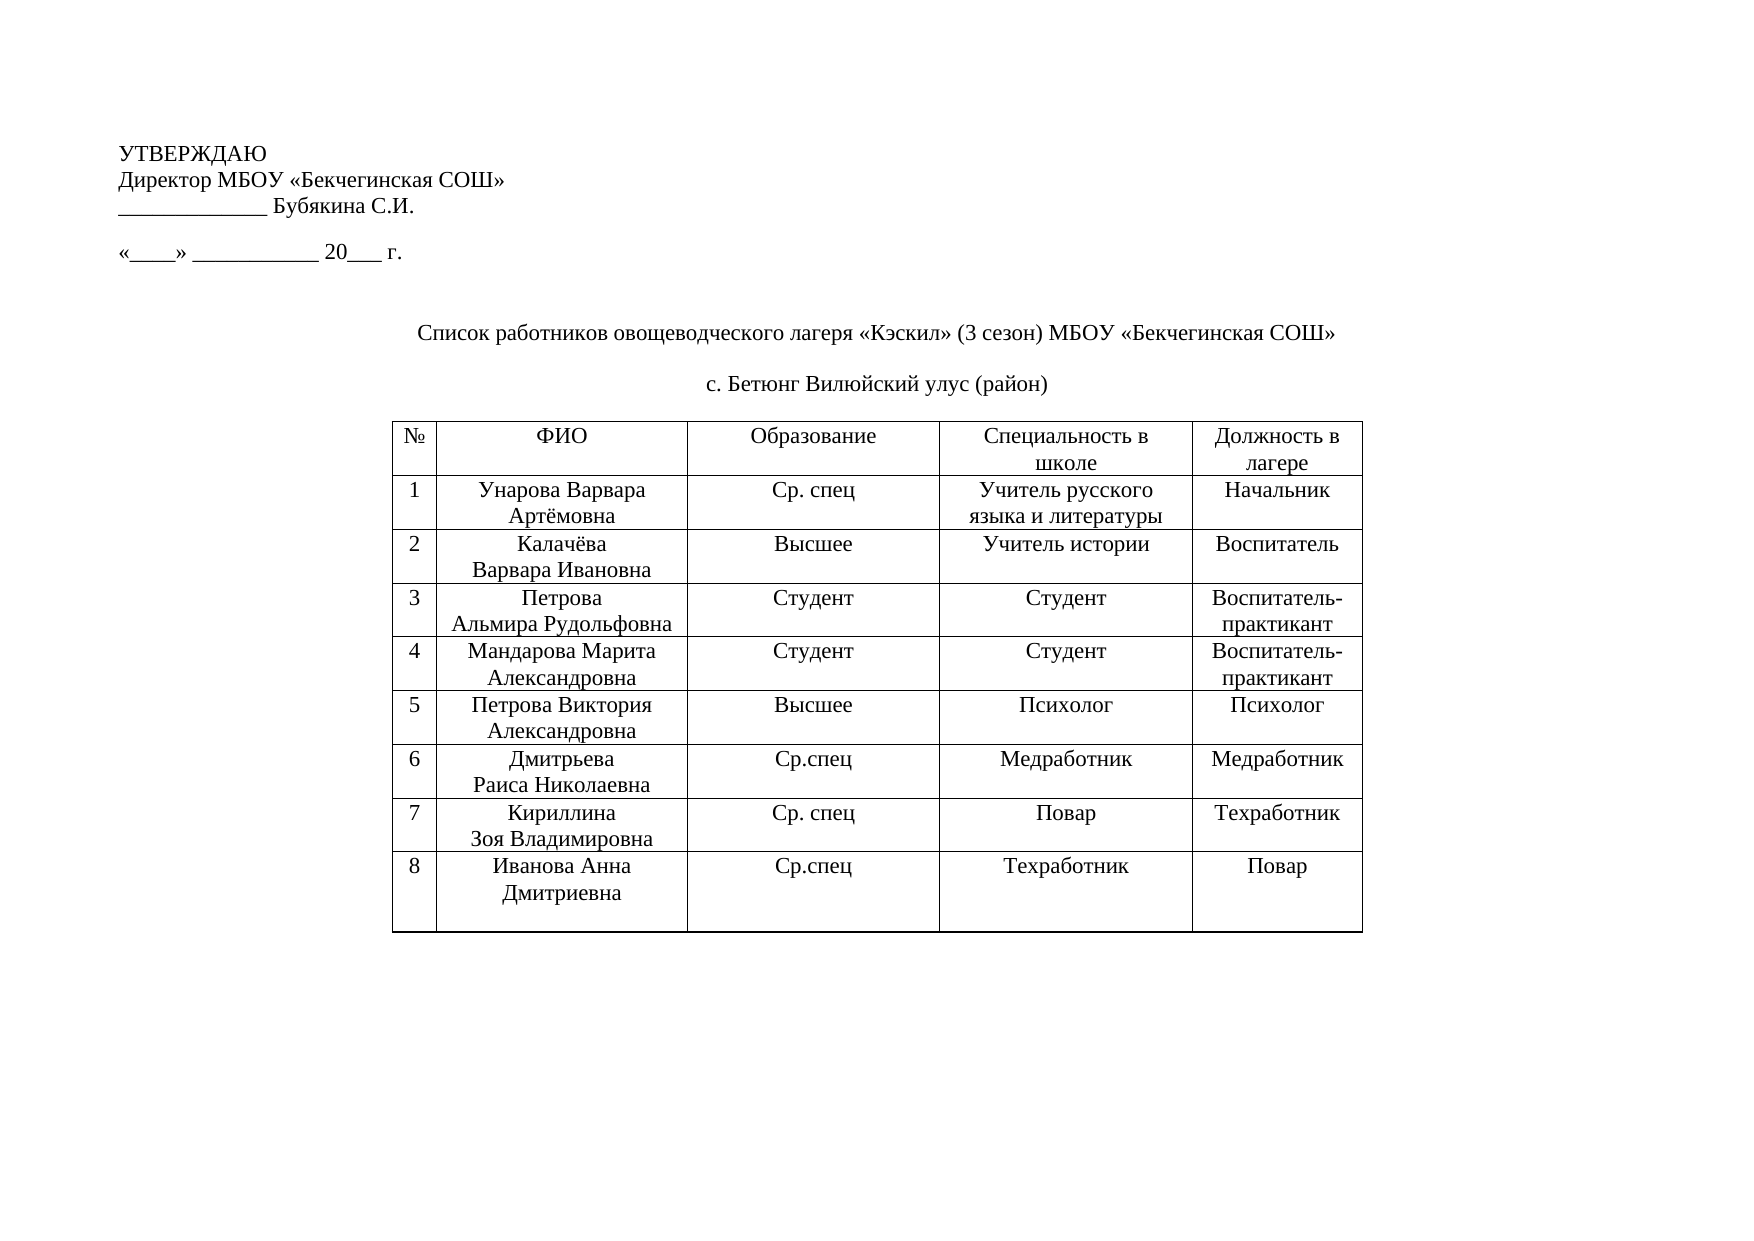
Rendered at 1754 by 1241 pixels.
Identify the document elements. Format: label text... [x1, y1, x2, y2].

table_cell Ср. спец [688, 476, 939, 529]
table_cell Психолог [1193, 691, 1362, 744]
table_cell Воспитатель-практикант [1193, 637, 1362, 690]
table_cell Медработник [940, 745, 1192, 797]
table_cell Воспитатель-практикант [1193, 584, 1362, 636]
table_cell Ср.спец [688, 745, 939, 797]
table_cell Повар [1193, 852, 1362, 931]
text _____________ Бубякина С.И. [118, 192, 1636, 219]
table_cell Кириллина Зоя Владимировна [437, 799, 687, 851]
text Список работников овощеводческого лагеря «Кэскил» (3 сезон) МБОУ «Бекчегинская СОШ» [118, 319, 1636, 346]
table_cell Высшее [688, 691, 939, 744]
text «____» ___________ 20___ г. [118, 238, 1636, 264]
table_cell Калачёва Варвара Ивановна [437, 530, 687, 582]
table_cell Высшее [688, 530, 939, 582]
table_cell Повар [940, 799, 1192, 851]
table_cell Студент [940, 637, 1192, 690]
table_cell Дмитрьева Раиса Николаевна [437, 745, 687, 797]
table_cell Психолог [940, 691, 1192, 744]
table_cell Студент [688, 584, 939, 636]
table_header Должность в лагере [1193, 422, 1362, 475]
table_cell 1 [393, 476, 436, 529]
text Директор МБОУ «Бекчегинская СОШ» [118, 166, 1636, 192]
table_cell 4 [393, 637, 436, 690]
table_cell Учитель русского языка и литературы [940, 476, 1192, 529]
table_cell Медработник [1193, 745, 1362, 797]
table_cell Мандарова Марита Александровна [437, 637, 687, 690]
table_cell Ср.спец [688, 852, 939, 931]
table_cell Ср. спец [688, 799, 939, 851]
table_header № [393, 422, 436, 475]
table_header ФИО [437, 422, 687, 475]
table_cell Студент [940, 584, 1192, 636]
table_cell 2 [393, 530, 436, 582]
table_cell 5 [393, 691, 436, 744]
table_cell Студент [688, 637, 939, 690]
table_header Образование [688, 422, 939, 475]
table_cell Учитель истории [940, 530, 1192, 582]
table_cell 3 [393, 584, 436, 636]
table_cell 6 [393, 745, 436, 797]
table_cell Техработник [940, 852, 1192, 931]
table_cell Унарова Варвара Артёмовна [437, 476, 687, 529]
table_cell Техработник [1193, 799, 1362, 851]
text с. Бетюнг Вилюйский улус (район) [118, 370, 1636, 397]
table_cell Начальник [1193, 476, 1362, 529]
table_cell 7 [393, 799, 436, 851]
table_cell Иванова Анна Дмитриевна [437, 852, 687, 931]
table_cell 8 [393, 852, 436, 931]
table_header Специальность в школе [940, 422, 1192, 475]
table_cell Петрова Альмира Рудольфовна [437, 584, 687, 636]
table_cell Петрова Виктория Александровна [437, 691, 687, 744]
text УТВЕРЖДАЮ [118, 140, 1636, 166]
table_cell Воспитатель [1193, 530, 1362, 582]
